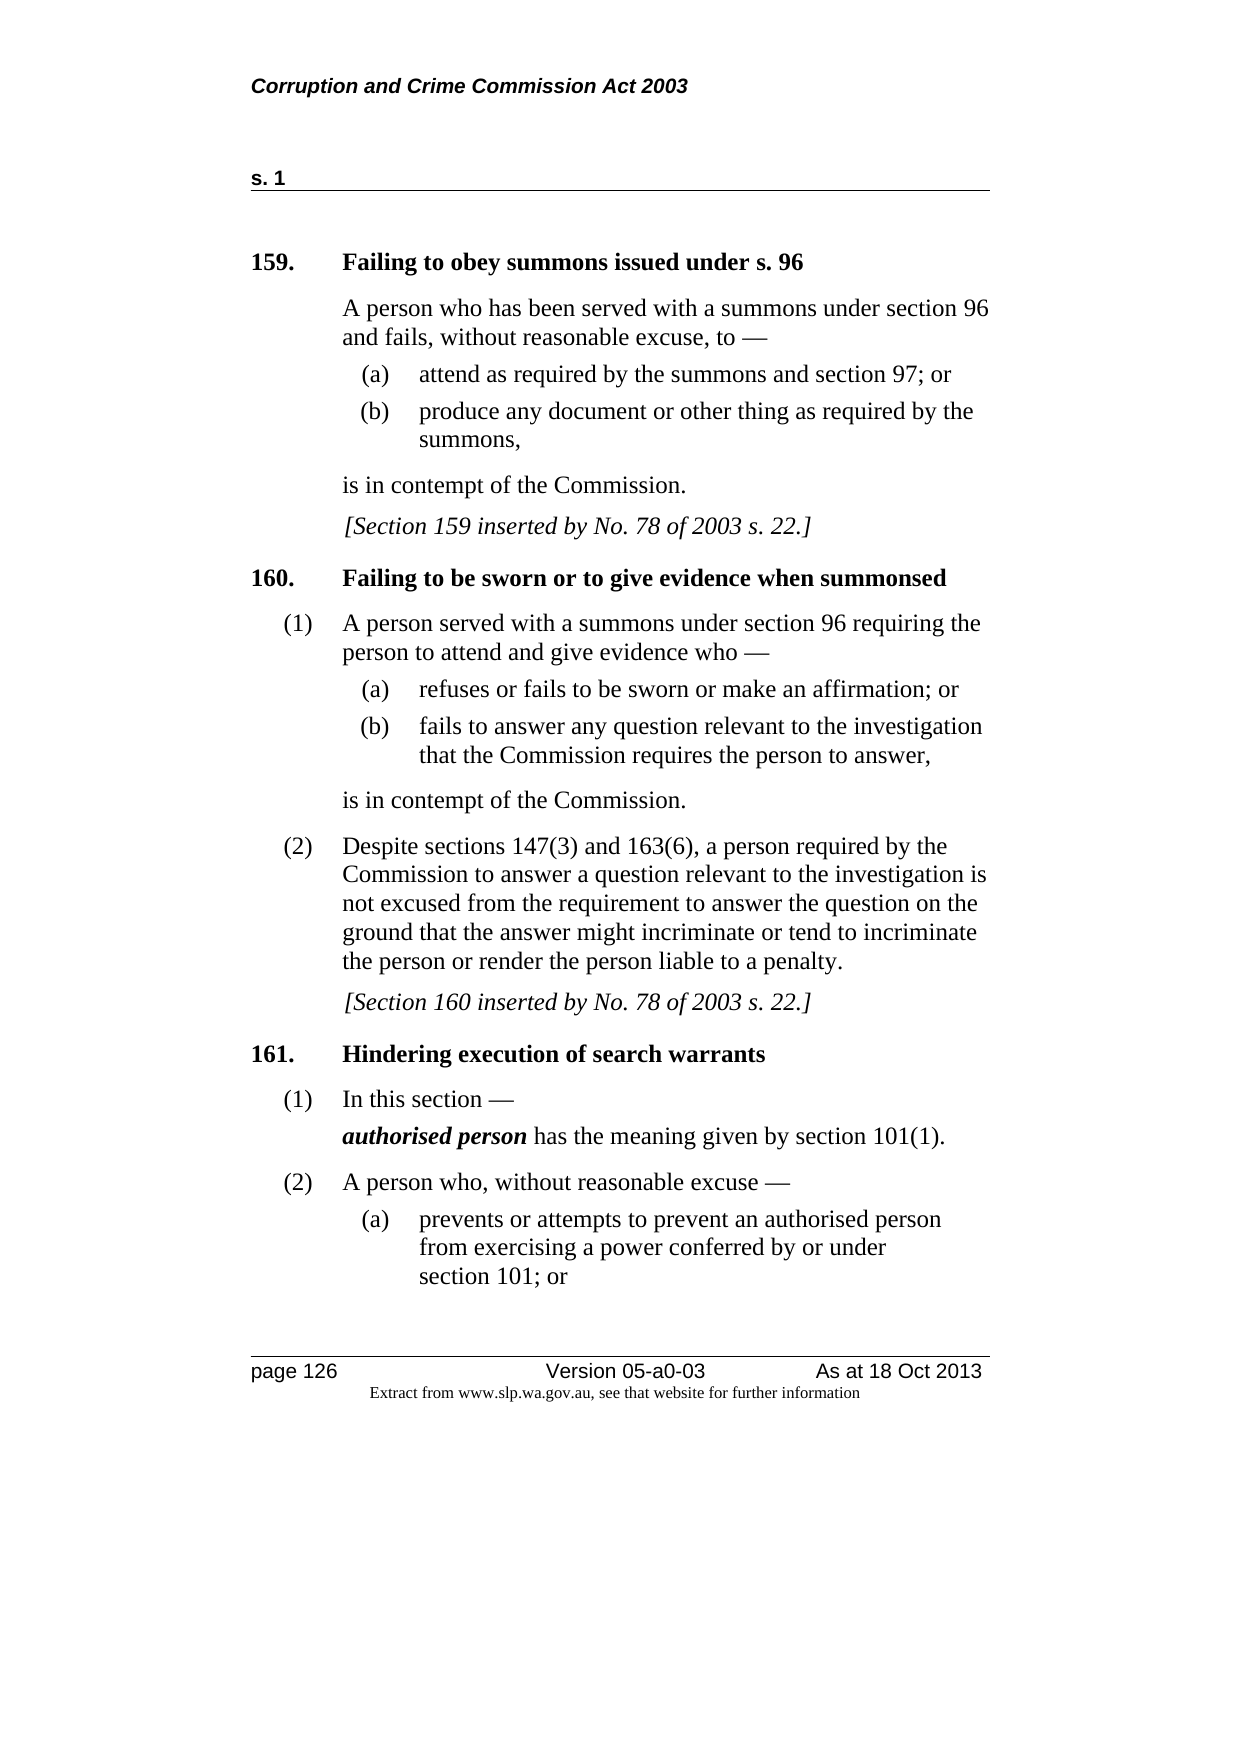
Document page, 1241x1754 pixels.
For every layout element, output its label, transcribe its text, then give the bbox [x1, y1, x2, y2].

text is in contempt of the Commission. [251, 470, 990, 499]
text (2) Despite sections 147(3) and 163(6), a person required by the Commission to answer a question relevant to the investigation is not excused from the requirement to answer the question on the ground that the answer might incriminate or tend to incriminate the person or render the person liable to a penalty. [251, 831, 990, 974]
subtitle 159. Failing to obey summons issued under s. 96 [251, 247, 990, 276]
text (1) In this section — [251, 1084, 990, 1113]
text (a) attend as required by the summons and section 97; or [251, 359, 990, 387]
text (1) A person served with a summons under section 96 requiring the person to attend and give evidence who — [251, 608, 990, 666]
subtitle 160. Failing to be sworn or to give evidence when summonsed [251, 563, 990, 592]
text is in contempt of the Commission. [251, 785, 990, 814]
text (b) fails to answer any question relevant to the investigation that the Commission requires the person to answer, [251, 711, 990, 769]
text authorised person has the meaning given by section 101(1). [251, 1121, 990, 1150]
text (2) A person who, without reasonable excuse — [251, 1167, 990, 1195]
text A person who has been served with a summons under section 96 and fails, without reasonable excuse, to — [251, 293, 990, 350]
text [Section 159 inserted by No. 78 of 2003 s. 22.] [251, 511, 990, 540]
text [Section 160 inserted by No. 78 of 2003 s. 22.] [251, 987, 990, 1016]
text (b) produce any document or other thing as required by the summons, [251, 396, 990, 453]
subtitle 161. Hindering execution of search warrants [251, 1039, 990, 1067]
text (a) prevents or attempts to prevent an authorised person from exercising a power conferred by or under section 101; or [251, 1204, 990, 1290]
text (a) refuses or fails to be sworn or make an affirmation; or [251, 674, 990, 703]
